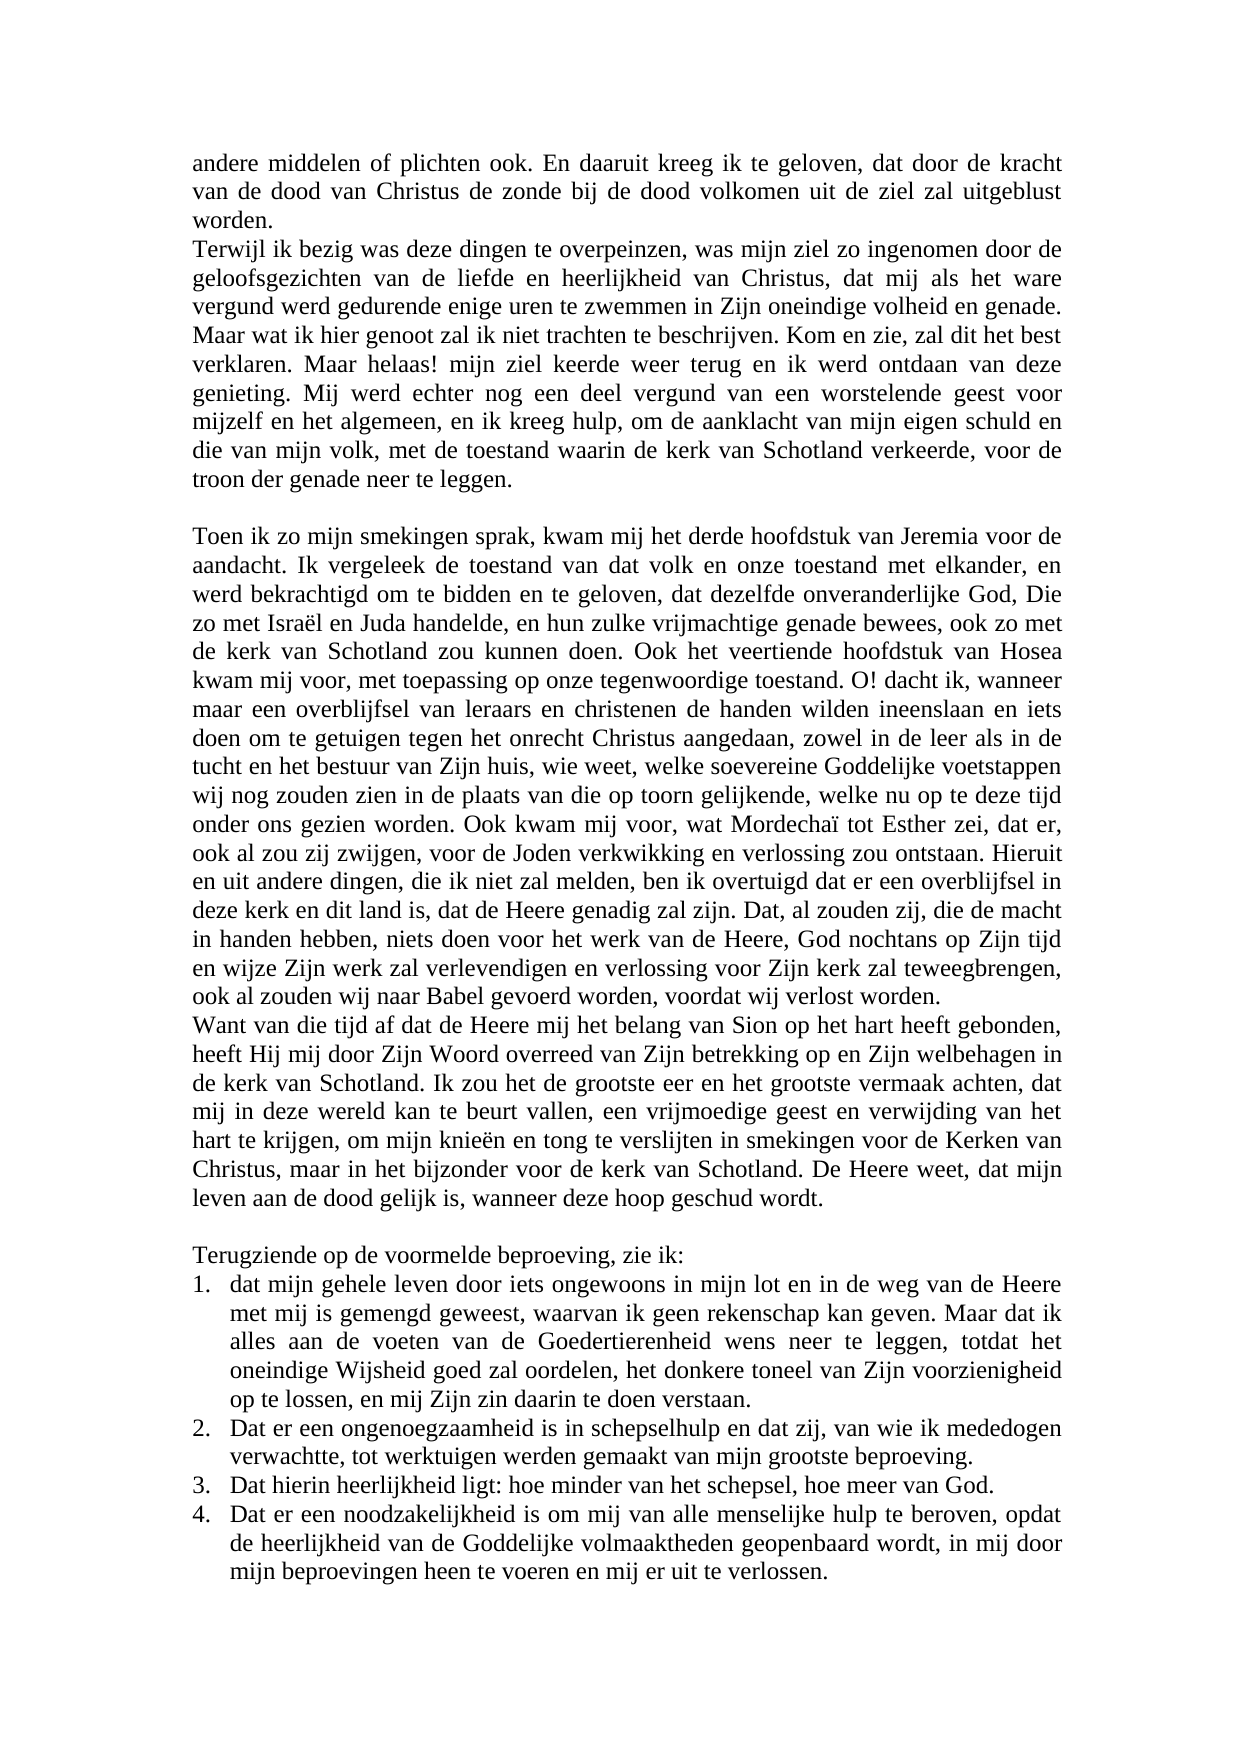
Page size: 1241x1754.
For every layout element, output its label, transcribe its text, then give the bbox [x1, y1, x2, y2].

text Want van die tijd af dat de Heere mij het belang van Sion op het hart heeft gebonden, heeft Hij mij door Zijn Woord overreed van Zijn betrekking op en Zijn welbehagen in de kerk van Schotland. Ik zou het de grootste eer en het grootste vermaak achten, dat mij in deze wereld kan te beurt vallen, een vrijmoedige geest en verwijding van het hart te krijgen, om mijn knieën en tong te verslijten in smekingen voor de Kerken van Christus, maar in het bijzonder voor de kerk van Schotland. De Heere weet, dat mijn leven aan de dood gelijk is, wanneer deze hoop geschud wordt. [192, 1010, 1063, 1211]
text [192, 148, 1063, 234]
list Dat er een ongenoegzaamheid is in schepselhulp en dat zij, van wie ik mededogen verwachtte, tot werktuigen werden gemaakt van mijn grootste beproeving. [192, 1413, 1063, 1470]
list Dat hierin heerlijkheid ligt: hoe minder van het schepsel, hoe meer van God. [192, 1470, 1063, 1499]
list dat mijn gehele leven door iets ongewoons in mijn lot en in de weg van de Heere met mij is gemengd geweest, waarvan ik geen rekenschap kan geven. Maar dat ik alles aan de voeten van de Goedertierenheid wens neer te leggen, totdat het oneindige Wijsheid goed zal oordelen, het donkere toneel van Zijn voorzienigheid op te lossen, en mij Zijn zin daarin te doen verstaan. [192, 1269, 1063, 1413]
text Terwijl ik bezig was deze dingen te overpeinzen, was mijn ziel zo ingenomen door de geloofsgezichten van de liefde en heerlijkheid van Christus, dat mij als het ware vergund werd gedurende enige uren te zwemmen in Zijn oneindige volheid en genade. Maar wat ik hier genoot zal ik niet trachten te beschrijven. Kom en zie, zal dit het best verklaren. Maar helaas! mijn ziel keerde weer terug en ik werd ontdaan van deze genieting. Mij werd echter nog een deel vergund van een worstelende geest voor mijzelf en het algemeen, en ik kreeg hulp, om de aanklacht van mijn eigen schuld en die van mijn volk, met de toestand waarin de kerk van Schotland verkeerde, voor de troon der genade neer te leggen. [192, 234, 1063, 493]
list Dat er een noodzakelijkheid is om mij van alle menselijke hulp te beroven, opdat de heerlijkheid van de Goddelijke volmaaktheden geopenbaard wordt, in mij door mijn beproevingen heen te voeren en mij er uit te verlossen. [192, 1499, 1063, 1585]
text Toen ik zo mijn smekingen sprak, kwam mij het derde hoofdstuk van Jeremia voor de aandacht. Ik vergeleek de toestand van dat volk en onze toestand met elkander, en werd bekrachtigd om te bidden en te geloven, dat dezelfde onveranderlijke God, Die zo met Israël en Juda handelde, en hun zulke vrijmachtige genade bewees, ook zo met de kerk van Schotland zou kunnen doen. Ook het veertiende hoofdstuk van Hosea kwam mij voor, met toepassing op onze tegenwoordige toestand. O! dacht ik, wanneer maar een overblijfsel van leraars en christenen de handen wilden ineenslaan en iets doen om te getuigen tegen het onrecht Christus aangedaan, zowel in de leer als in de tucht en het bestuur van Zijn huis, wie weet, welke soevereine Goddelijke voetstappen wij nog zouden zien in de plaats van die op toorn gelijkende, welke nu op te deze tijd onder ons gezien worden. Ook kwam mij voor, wat Mordechaï tot Esther zei, dat er, ook al zou zij zwijgen, voor de Joden verkwikking en verlossing zou ontstaan. Hieruit en uit andere dingen, die ik niet zal melden, ben ik overtuigd dat er een overblijfsel in deze kerk en dit land is, dat de Heere genadig zal zijn. Dat, al zouden zij, die de macht in handen hebben, niets doen voor het werk van de Heere, God nochtans op Zijn tijd en wijze Zijn werk zal verlevendigen en verlossing voor Zijn kerk zal teweegbrengen, ook al zouden wij naar Babel gevoerd worden, voordat wij verlost worden. [192, 521, 1063, 1010]
text Terugziende op de voormelde beproeving, zie ik: [192, 1240, 1063, 1269]
